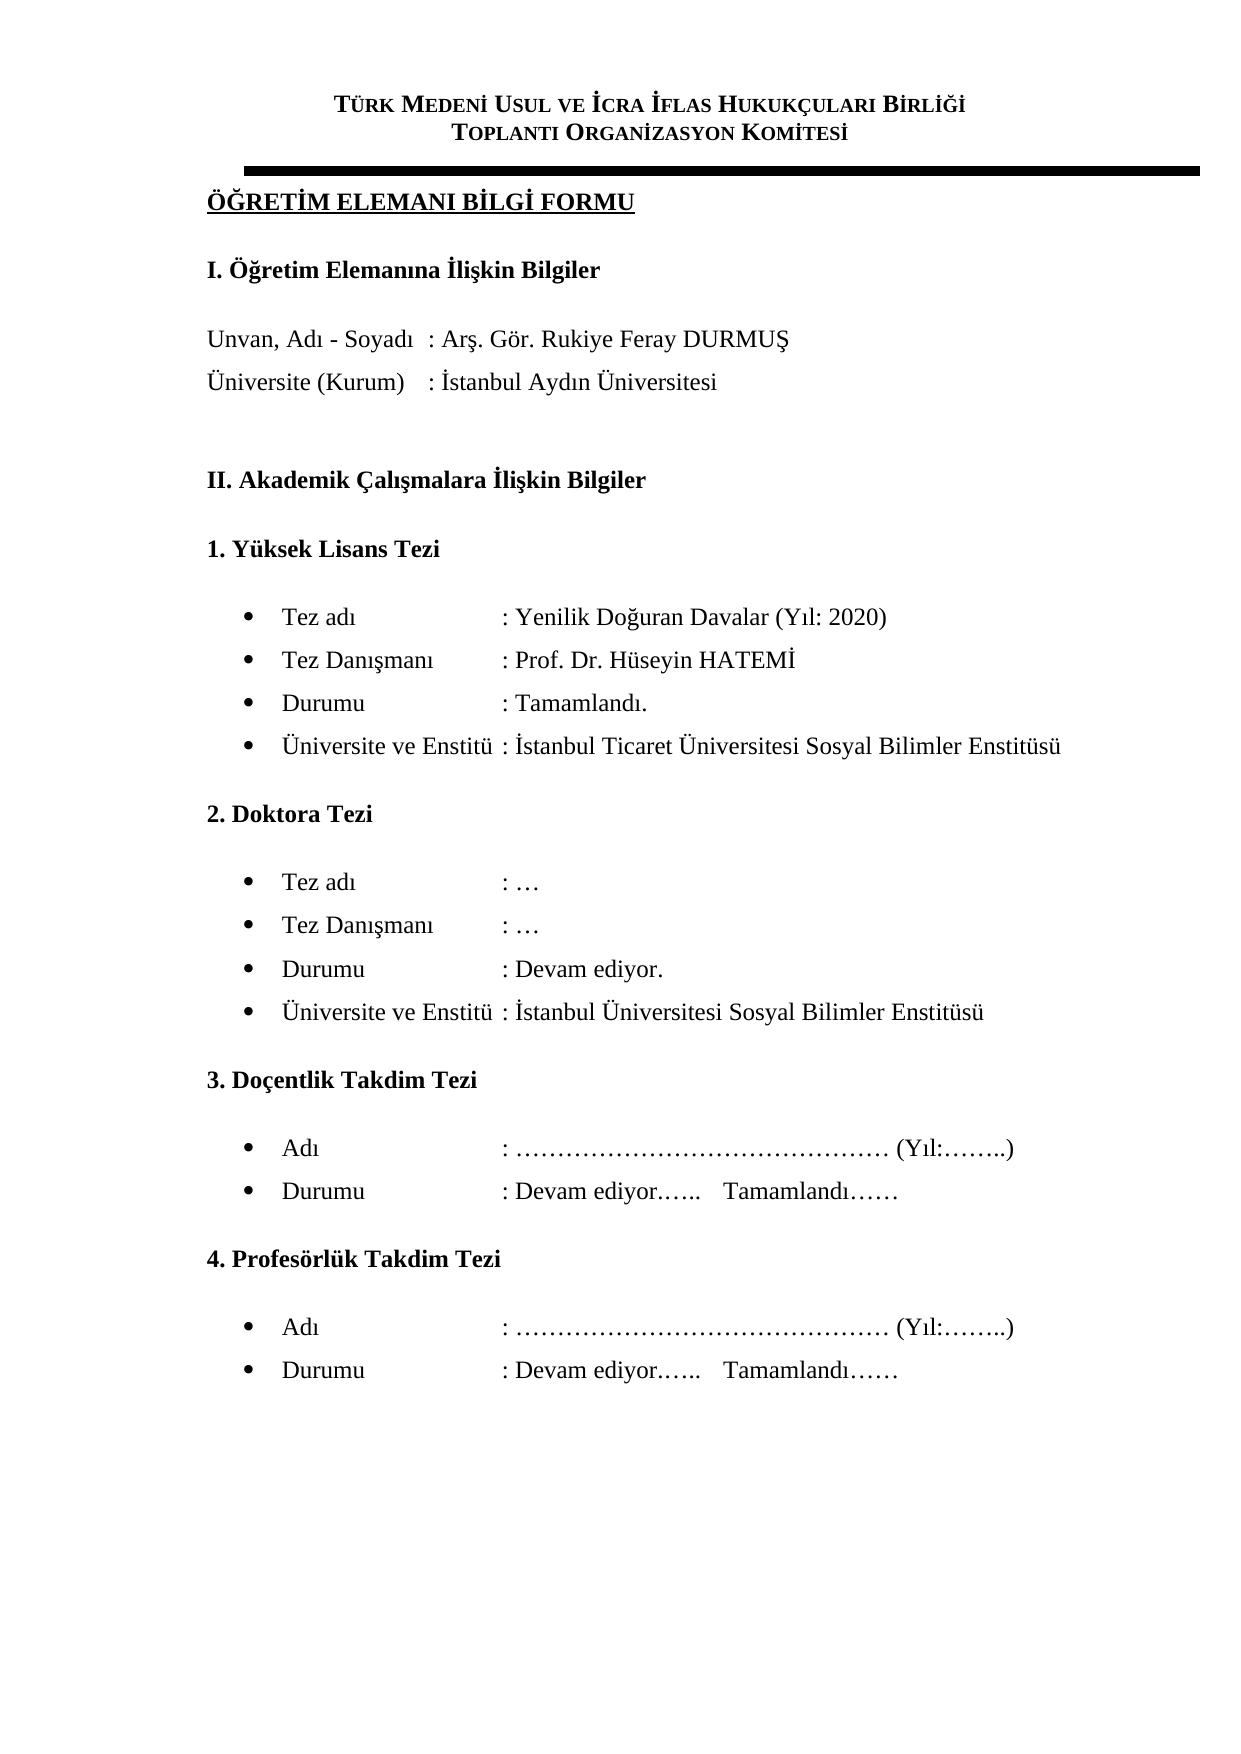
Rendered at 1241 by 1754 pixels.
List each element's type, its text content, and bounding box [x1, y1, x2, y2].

list Durumu : Tamamlandı. [244, 688, 1093, 717]
subtitle ÖĞRETİM ELEMANI BİLGİ FORMU [207, 187, 1093, 216]
list Tez adı : … [244, 867, 1093, 896]
text Üniversite (Kurum) : İstanbul Aydın Üniversitesi [207, 367, 1093, 396]
list Durumu : Devam ediyor.….. Tamamlandı…… [244, 1356, 1093, 1384]
subtitle Doçentlik Takdim Tezi [207, 1065, 1093, 1094]
list Tez adı : Yenilik Doğuran Davalar (Yıl: 2020) [244, 602, 1093, 631]
list Adı : ……………………………………… (Yıl:……..) [244, 1312, 1093, 1341]
subtitle Profesörlük Takdim Tezi [207, 1244, 1093, 1273]
list Üniversite ve Enstitü : İstanbul Üniversitesi Sosyal Bilimler Enstitüsü [244, 997, 1093, 1026]
subtitle Akademik Çalışmalara İlişkin Bilgiler [207, 466, 1093, 494]
list Tez Danışmanı : … [244, 911, 1093, 939]
list Üniversite ve Enstitü : İstanbul Ticaret Üniversitesi Sosyal Bilimler Enstitüsü [244, 731, 1093, 760]
list Durumu : Devam ediyor.….. Tamamlandı…… [244, 1176, 1093, 1205]
subtitle Yüksek Lisans Tezi [207, 534, 1093, 562]
list Adı : ……………………………………… (Yıl:……..) [244, 1133, 1093, 1162]
subtitle Öğretim Elemanına İlişkin Bilgiler [207, 256, 1093, 284]
list Durumu : Devam ediyor. [244, 954, 1093, 982]
list Tez Danışmanı : Prof. Dr. Hüseyin HATEMİ [244, 645, 1093, 674]
subtitle Doktora Tezi [207, 799, 1093, 828]
text Unvan, Adı - Soyadı : Arş. Gör. Rukiye Feray DURMUŞ [207, 324, 1093, 352]
